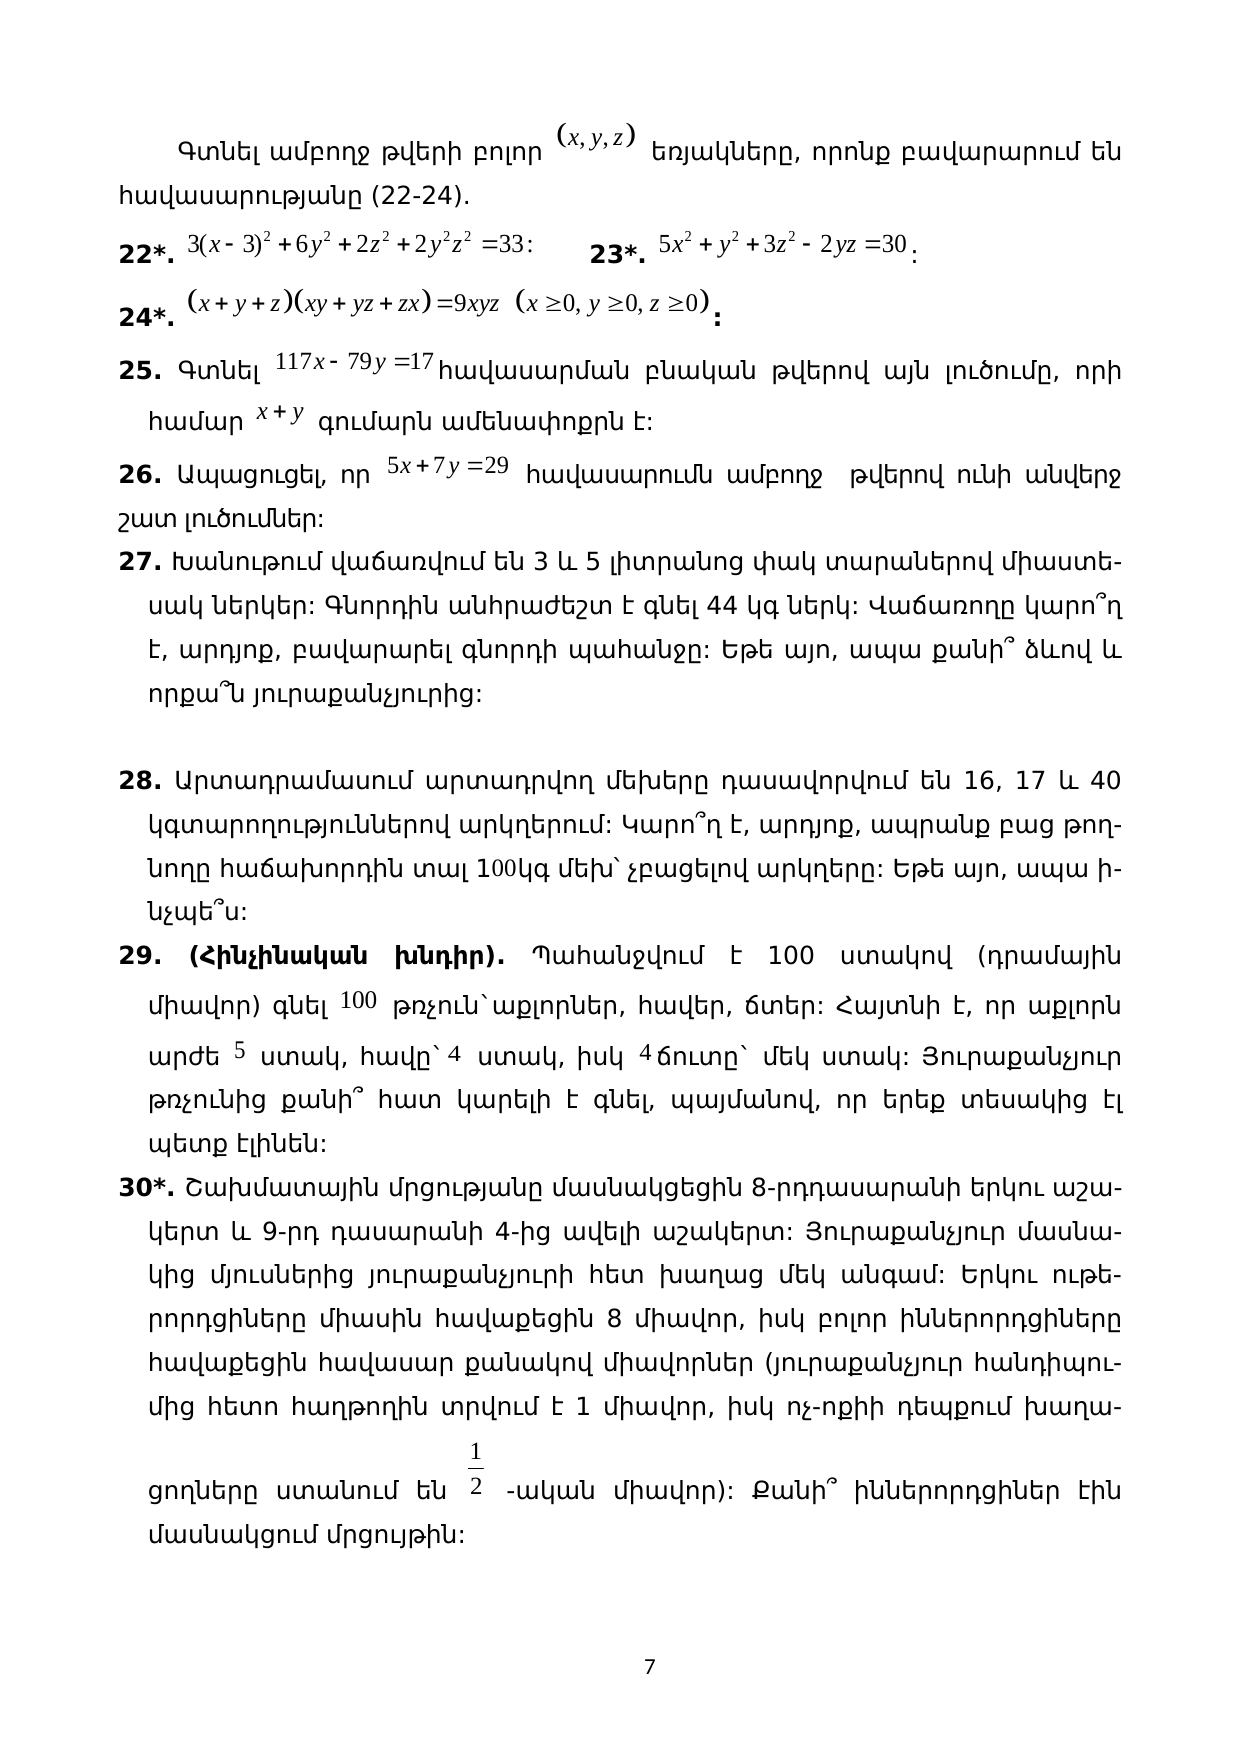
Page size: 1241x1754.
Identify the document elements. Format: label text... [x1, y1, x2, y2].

text 25. Գտնել հավասարման բնական թվերով այն լուծումը, որի համար գումարն ամենափոքրն է: [118, 347, 1122, 436]
list 30*. Շախմատային մրցությանը մասնակցեցին 8-րդդասարանի երկու աշակերտ և 9-րդ դասարանի 4-ից ավելի աշակերտ: Յուրաքանչյուր մասնակից մյուսներից յուրաքանչյուրի հետ խաղաց մեկ անգամ: Երկու ութերորդցիները միասին հավաքեցին 8 միավոր, իսկ բոլոր իններորդցիները հավաքեցին հավասար քանակով միավորներ (յուրաքանչյուր հանդիպումից հետո հաղթողին տրվում է 1 միավոր, իսկ ոչ-ոքիի դեպքում խաղացողները ստանում են -ական միավոր): Քանի՞ իններորդցիներ էին մասնակցում մրցույթին: [118, 1173, 1122, 1549]
text 24*. : [118, 284, 1075, 332]
text 26. Ապացուցել, որ հավասարումն ամբողջ թվերով ունի անվերջ շատ լուծումներ: [118, 450, 1122, 533]
text 29. (Հինչինական խնդիր). Պահանջվում է 100 ստակով (դրամային միավոր) գնել թռչուն`աքլորներ, հավեր, ճտեր: Հայտնի է, որ աքլորն արժե ստակ, հավը` ստակ, իսկ ճուտը` մեկ ստակ: Յուրաքանչյուր թռչունից քանի՞ հատ կարելի է գնել, պայմանով, որ երեք տեսակից էլ պետք էլինեն: [118, 941, 1122, 1158]
text Գտնել ամբողջ թվերի բոլոր եռյակները, որոնք բավարարում են հավասարությանը (22-24). [118, 118, 1122, 210]
text 27. Խանութում վաճառվում են 3 և 5 լիտրանոց փակ տարաներով միաստեսակ ներկեր: Գնորդին անհրաժեշտ է գնել 44 կգ ներկ: Վաճառողը կարո՞ղ է, արդյոք, բավարարել գնորդի պահանջը: Եթե այո, ապա քանի՞ ձևով և որքա՞ն յուրաքանչյուրից: [118, 547, 1122, 708]
text 22*. 23*. : [118, 224, 1075, 269]
text 28. Արտադրամասում արտադրվող մեխերը դասավորվում են 16, 17 և 40 կգտարողություններով արկղերում: Կարո՞ղ է, արդյոք, ապրանք բաց թողնողը հաճախորդին տալ 1կգ մեխ՝ չբացելով արկղերը: Եթե այո, ապա ինչպե՞ս: [118, 766, 1122, 927]
